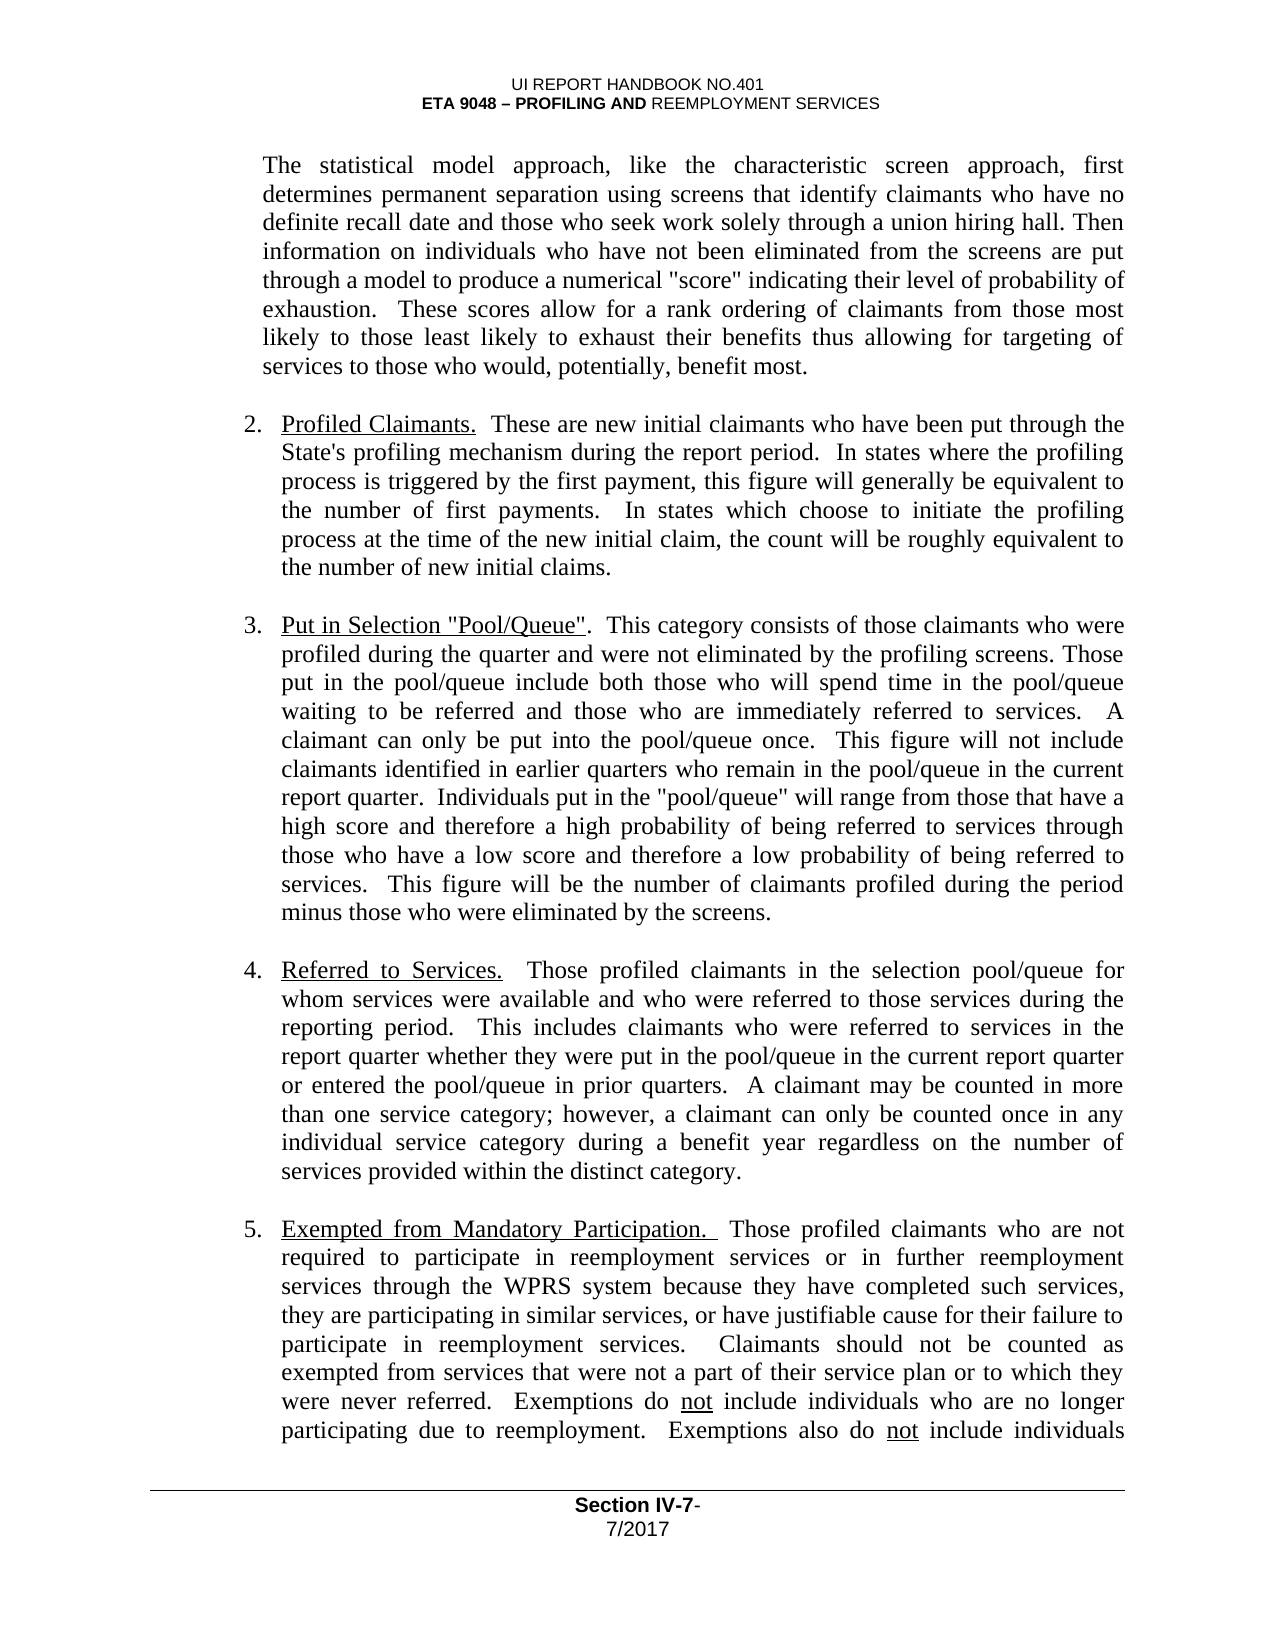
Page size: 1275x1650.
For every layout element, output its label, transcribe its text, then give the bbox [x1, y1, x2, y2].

list Put in Selection "Pool/Queue". This category consists of those claimants who were profiled during the quarter and were not eliminated by the profiling screens. Those put in the pool/queue include both those who will spend time in the pool/queue waiting to be referred and those who are immediately referred to services. A claimant can only be put into the pool/queue once. This figure will not include claimants identified in earlier quarters who remain in the pool/queue in the current report quarter. Individuals put in the "pool/queue" will range from those that have a high score and therefore a high probability of being referred to services through those who have a low score and therefore a low probability of being referred to services. This figure will be the number of claimants profiled during the period minus those who were eliminated by the screens. [244, 610, 1125, 926]
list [244, 1214, 1125, 1444]
text The statistical model approach, like the characteristic screen approach, first determines permanent separation using screens that identify claimants who have no definite recall date and those who seek work solely through a union hiring hall. Then information on individuals who have not been eliminated from the screens are put through a model to produce a numerical "score" indicating their level of probability of exhaustion. These scores allow for a rank ordering of claimants from those most likely to those least likely to exhaust their benefits thus allowing for targeting of services to those who would, potentially, benefit most. [262, 150, 1125, 380]
list Profiled Claimants. These are new initial claimants who have been put through the State's profiling mechanism during the report period. In states where the profiling process is triggered by the first payment, this figure will generally be equivalent to the number of first payments. In states which choose to initiate the profiling process at the time of the new initial claim, the count will be roughly equivalent to the number of new initial claims. [244, 409, 1125, 581]
list Referred to Services. Those profiled claimants in the selection pool/queue for whom services were available and who were referred to those services during the reporting period. This includes claimants who were referred to services in the report quarter whether they were put in the pool/queue in the current report quarter or entered the pool/queue in prior quarters. A claimant may be counted in more than one service category; however, a claimant can only be counted once in any individual service category during a benefit year regardless on the number of services provided within the distinct category. [244, 955, 1125, 1185]
